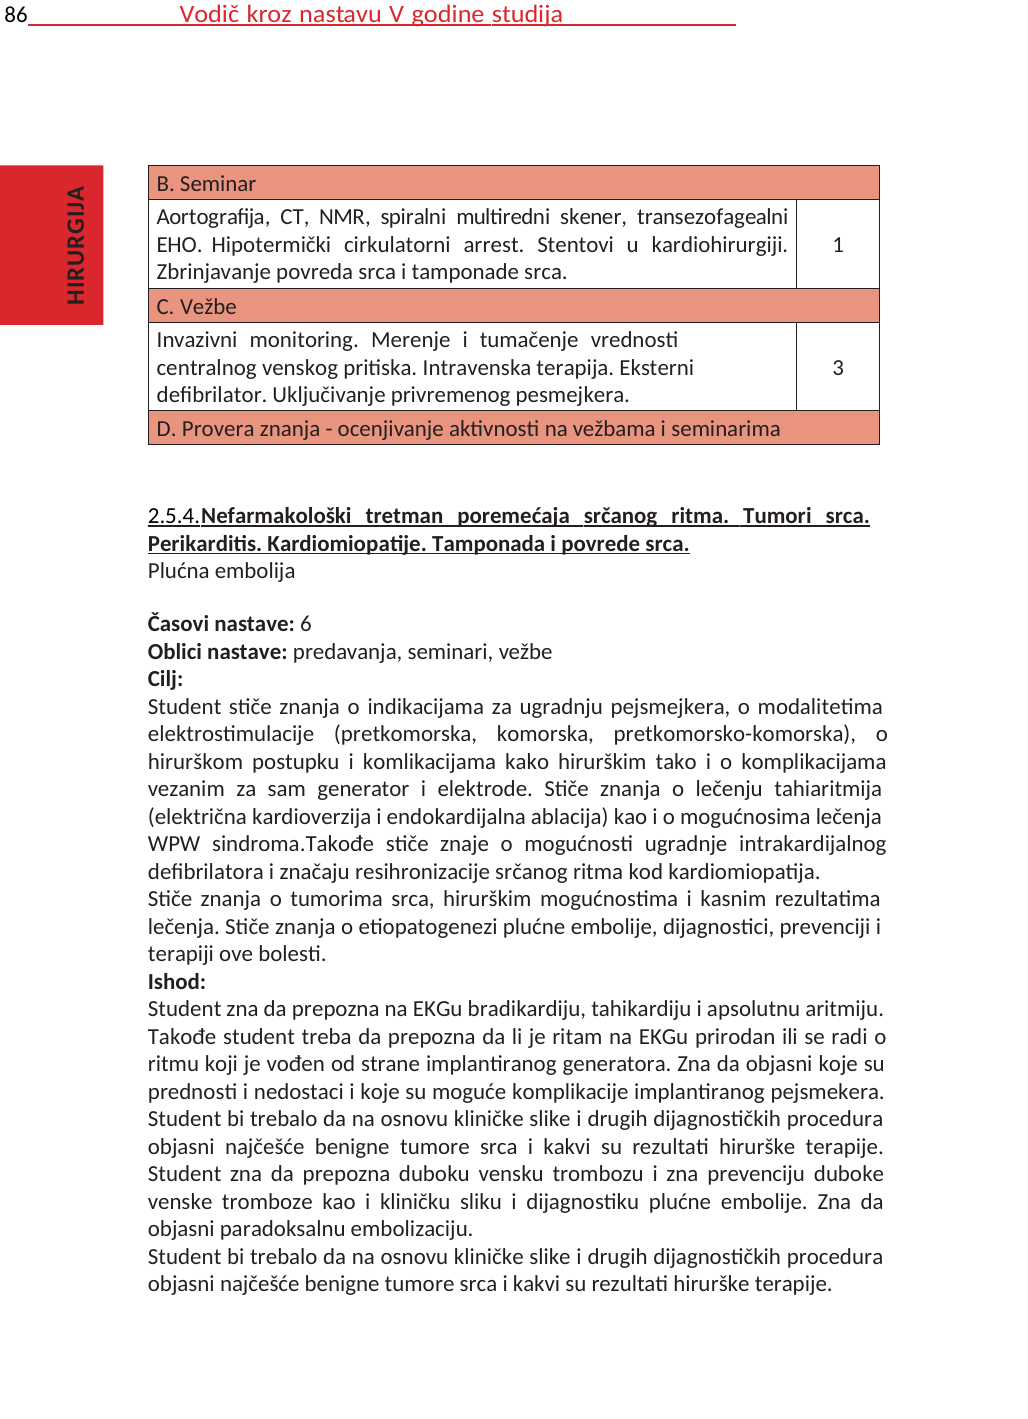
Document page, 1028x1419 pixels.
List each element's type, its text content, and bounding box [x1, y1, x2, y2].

text hirurškom postupku i komlikacijama kako hirurškim tako i o komplikacijama [148, 747, 892, 774]
subtitle Ishod: [148, 967, 892, 994]
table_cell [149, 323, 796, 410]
text Stiče znanja o tumorima srca, hirurškim mogućnostima i kasnim rezultatima [148, 884, 892, 912]
text (električna kardioverzija i endokardijalna ablacija) kao i o mogućnosima lečenja [148, 802, 892, 829]
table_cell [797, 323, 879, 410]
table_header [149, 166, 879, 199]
text Student stiče znanja o indikacijama za ugradnju pejsmejkera, o modalitetima [148, 692, 892, 719]
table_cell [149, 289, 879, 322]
text Student zna da prepozna na EKGu bradikardiju, tahikardiju i apsolutnu aritmiju. [148, 994, 892, 1022]
text Oblici nastave: predavanja, seminari, vežbe [148, 637, 892, 664]
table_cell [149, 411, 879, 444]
text Student bi trebalo da na osnovu kliničke slike i drugih dijagnostičkih procedura [148, 1242, 892, 1269]
text ritmu koji je vođen od strane implantiranog generatora. Zna da objasni koje su [148, 1049, 892, 1077]
text objasni najčešće benigne tumore srca i kakvi su rezultati hirurške terapije. [148, 1132, 892, 1159]
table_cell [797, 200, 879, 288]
text objasni najčešće benigne tumore srca i kakvi su rezultati hirurške terapije. [148, 1269, 892, 1297]
text Student bi trebalo da na osnovu kliničke slike i drugih dijagnostičkih procedura [148, 1104, 892, 1132]
text Plućna embolija [148, 557, 892, 584]
text venske tromboze kao i kliničku sliku i dijagnostiku plućne embolije. Zna da [148, 1187, 892, 1214]
subtitle Nefarmakološki tretman poremećaja srčanog ritma. Tumori srca. Perikarditis. Kardiomiopatije. Tamponada i povrede srca. [148, 501, 880, 556]
text WPW sindroma.Takođe stiče znaje o mogućnosti ugradnje intrakardijalnog [148, 829, 892, 857]
text vezanim za sam generator i elektrode. Stiče znanja o lečenju tahiaritmija [148, 774, 892, 802]
text prednosti i nedostaci i koje su moguće komplikacije implantiranog pejsmekera. [148, 1077, 892, 1104]
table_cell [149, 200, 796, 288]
text terapiji ove bolesti. [148, 939, 892, 967]
text objasni paradoksalnu embolizaciju. [148, 1214, 892, 1242]
text lečenja. Stiče znanja o etiopatogenezi plućne embolije, dijagnostici, prevenciji i [148, 912, 892, 939]
subtitle Časovi nastave: 6 [148, 609, 892, 637]
text Takođe student treba da prepozna da li je ritam na EKGu prirodan ili se radi o [148, 1022, 892, 1049]
text defibrilatora i značaju resihronizacije srčanog ritma kod kardiomiopatija. [148, 857, 892, 884]
subtitle Cilj: [148, 664, 892, 692]
text elektrostimulacije (pretkomorska, komorska, pretkomorsko-komorska), o [148, 719, 892, 747]
text Student zna da prepozna duboku vensku trombozu i zna prevenciju duboke [148, 1159, 892, 1187]
